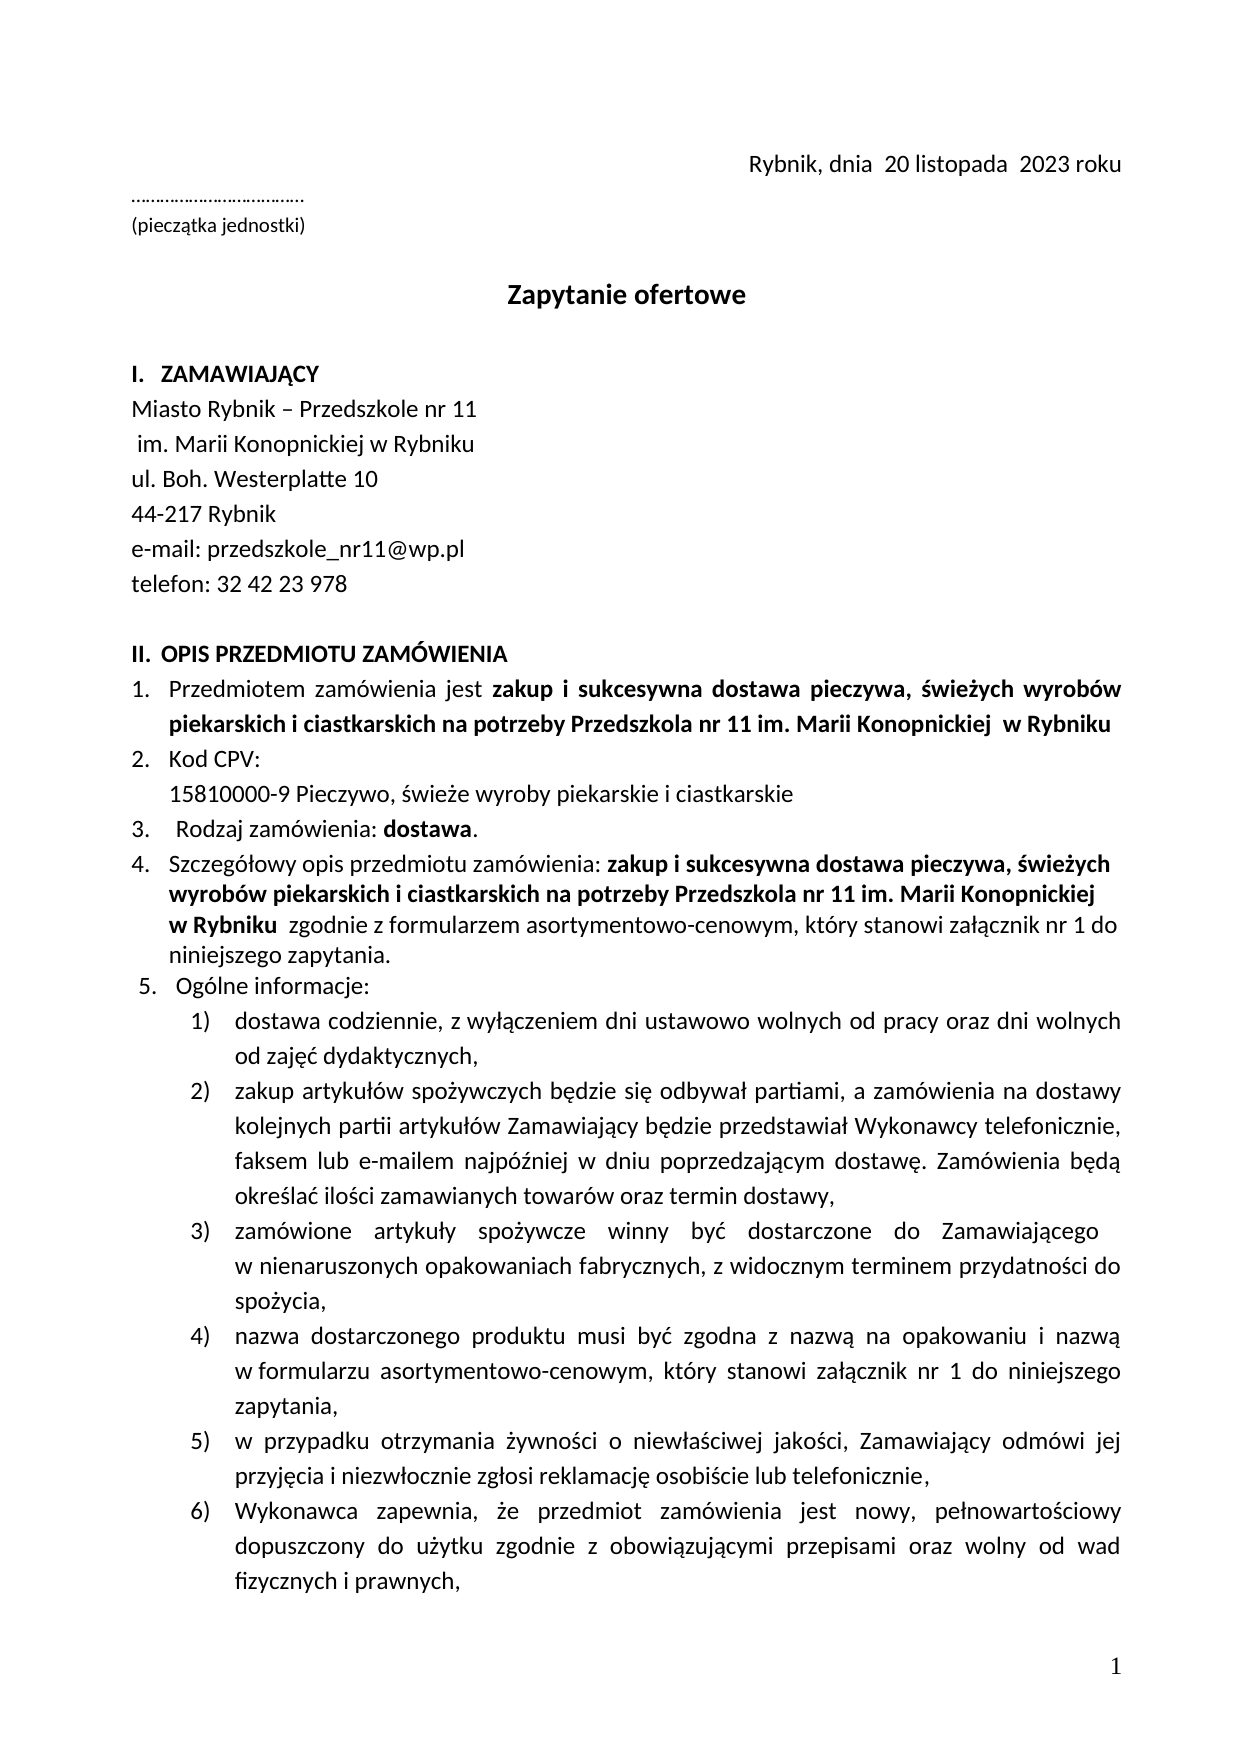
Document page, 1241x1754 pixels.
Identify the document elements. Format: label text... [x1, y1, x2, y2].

list dostawa codziennie, z wyłączeniem dni ustawowo wolnych od pracy oraz dni wolnych od zajęć dydaktycznych, [190, 1005, 1122, 1071]
text 44-217 Rybnik [131, 498, 1122, 528]
list Ogólne informacje: [138, 970, 1122, 1001]
list ZAMAWIAJĄCY [131, 358, 1122, 388]
list zakup artykułów spożywczych będzie się odbywał partiami, a zamówienia na dostawy kolejnych partii artykułów Zamawiający będzie przedstawiał Wykonawcy telefonicznie, faksem lub e-mailem najpóźniej w dniu poprzedzającym dostawę. Zamówienia będą określać ilości zamawianych towarów oraz termin dostawy, [190, 1075, 1122, 1211]
list nazwa dostarczonego produktu musi być zgodna z nazwą na opakowaniu i nazwą w formularzu asortymentowo-cenowym, który stanowi załącznik nr 1 do niniejszego zapytania, [190, 1320, 1122, 1421]
text Rybnik, dnia 20 listopada 2023 roku [131, 148, 1122, 178]
list Kod CPV: [131, 743, 1122, 773]
list OPIS PRZEDMIOTU ZAMÓWIENIA [131, 638, 1122, 668]
text im. Marii Konopnickiej w Rybniku [131, 428, 1122, 458]
text e-mail: przedszkole_nr11@wp.pl [131, 533, 1122, 563]
list Wykonawca zapewnia, że przedmiot zamówienia jest nowy, pełnowartościowy dopuszczony do użytku zgodnie z obowiązującymi przepisami oraz wolny od wad fizycznych i prawnych, [190, 1495, 1122, 1596]
list zamówione artykuły spożywcze winny być dostarczone do Zamawiającego w nienaruszonych opakowaniach fabrycznych, z widocznym terminem przydatności do spożycia, [190, 1215, 1122, 1316]
list Przedmiotem zamówienia jest zakup i sukcesywna dostawa pieczywa, świeżych wyrobów piekarskich i ciastkarskich na potrzeby Przedszkola nr 11 im. Marii Konopnickiej w Rybniku [131, 673, 1122, 738]
text ……………………………… [131, 183, 1122, 208]
text Miasto Rybnik – Przedszkole nr 11 [131, 393, 1122, 423]
text 15810000-9 Pieczywo, świeże wyroby piekarskie i ciastkarskie [169, 778, 1122, 808]
list Rodzaj zamówienia: dostawa. [131, 813, 1122, 843]
list w przypadku otrzymania żywności o niewłaściwej jakości, Zamawiający odmówi jej przyjęcia i niezwłocznie zgłosi reklamację osobiście lub telefonicznie, [190, 1425, 1122, 1491]
list Szczegółowy opis przedmiotu zamówienia: zakup i sukcesywna dostawa pieczywa, świeżych wyrobów piekarskich i ciastkarskich na potrzeby Przedszkola nr 11 im. Marii Konopnickiej w Rybniku zgodnie z formularzem asortymentowo-cenowym, który stanowi załącznik nr 1 do niniejszego zapytania. [131, 848, 1122, 970]
text telefon: 32 42 23 978 [131, 568, 1122, 598]
text ul. Boh. Westerplatte 10 [131, 463, 1122, 493]
text (pieczątka jednostki) [131, 212, 1122, 237]
text Zapytanie ofertowe [131, 276, 1122, 312]
